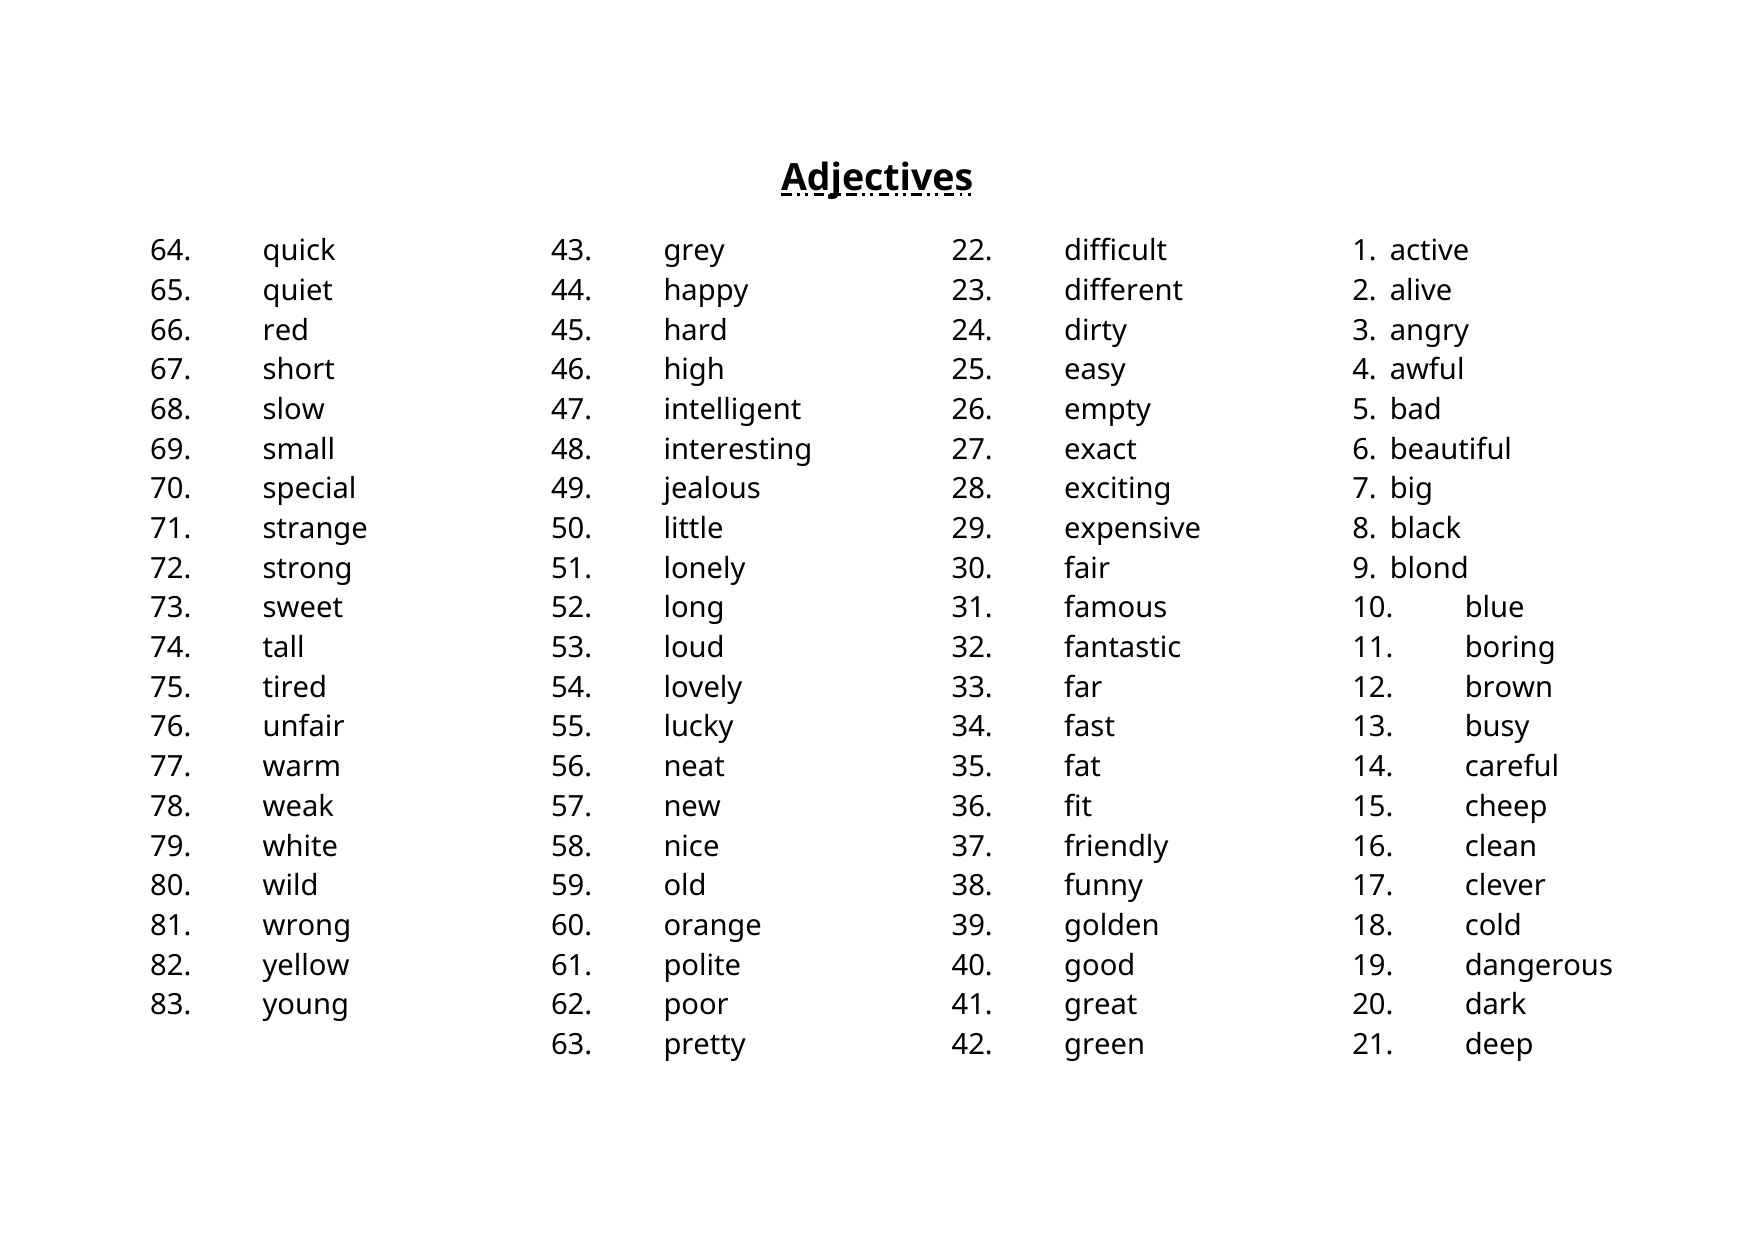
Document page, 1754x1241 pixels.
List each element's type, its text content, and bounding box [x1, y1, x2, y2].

list lovely [551, 666, 840, 706]
list short [150, 348, 439, 388]
list boring [1352, 626, 1641, 666]
list intelligent [551, 388, 840, 428]
list friendly [951, 825, 1241, 864]
list clean [1352, 825, 1641, 864]
list easy [951, 348, 1241, 388]
list old [551, 864, 840, 904]
list lucky [551, 706, 840, 745]
list new [551, 785, 840, 825]
list golden [951, 904, 1241, 944]
list strange [150, 507, 439, 547]
list happy [551, 269, 840, 309]
list grey [551, 229, 840, 269]
list careful [1352, 745, 1641, 785]
list difficult [951, 229, 1241, 269]
list poor [551, 983, 840, 1023]
list clever [1352, 864, 1641, 904]
list fat [951, 745, 1241, 785]
list big [1352, 468, 1641, 507]
list nice [551, 825, 840, 864]
list lonely [551, 547, 840, 587]
list cheep [1352, 785, 1641, 825]
list dark [1352, 983, 1641, 1023]
list white [150, 825, 439, 864]
list strong [150, 547, 439, 587]
list little [551, 507, 840, 547]
list great [951, 983, 1241, 1023]
list different [951, 269, 1241, 309]
list slow [150, 388, 439, 428]
list blue [1352, 587, 1641, 626]
text Adjectives [112, 150, 1641, 201]
list sweet [150, 587, 439, 626]
list neat [551, 745, 840, 785]
list interesting [551, 428, 840, 468]
list blond [1352, 547, 1641, 587]
list famous [951, 587, 1241, 626]
list green [951, 1023, 1241, 1063]
list long [551, 587, 840, 626]
list angry [1352, 309, 1641, 348]
list expensive [951, 507, 1241, 547]
list unfair [150, 706, 439, 745]
list beautiful [1352, 428, 1641, 468]
list fantastic [951, 626, 1241, 666]
list cold [1352, 904, 1641, 944]
list empty [951, 388, 1241, 428]
list funny [951, 864, 1241, 904]
list good [951, 944, 1241, 983]
list tired [150, 666, 439, 706]
list polite [551, 944, 840, 983]
list special [150, 468, 439, 507]
list alive [1352, 269, 1641, 309]
list brown [1352, 666, 1641, 706]
list young [150, 983, 439, 1023]
list small [150, 428, 439, 468]
list dangerous [1352, 944, 1641, 983]
list busy [1352, 706, 1641, 745]
list red [150, 309, 439, 348]
list fast [951, 706, 1241, 745]
list yellow [150, 944, 439, 983]
list exciting [951, 468, 1241, 507]
list bad [1352, 388, 1641, 428]
list quick [150, 229, 439, 269]
list pretty [551, 1023, 840, 1063]
list exact [951, 428, 1241, 468]
list warm [150, 745, 439, 785]
list weak [150, 785, 439, 825]
list high [551, 348, 840, 388]
list dirty [951, 309, 1241, 348]
list quiet [150, 269, 439, 309]
list active [1352, 229, 1641, 269]
list orange [551, 904, 840, 944]
list deep [1352, 1023, 1641, 1063]
list wrong [150, 904, 439, 944]
list hard [551, 309, 840, 348]
list black [1352, 507, 1641, 547]
list loud [551, 626, 840, 666]
list wild [150, 864, 439, 904]
list fit [951, 785, 1241, 825]
list awful [1352, 348, 1641, 388]
list far [951, 666, 1241, 706]
list fair [951, 547, 1241, 587]
list jealous [551, 468, 840, 507]
list tall [150, 626, 439, 666]
